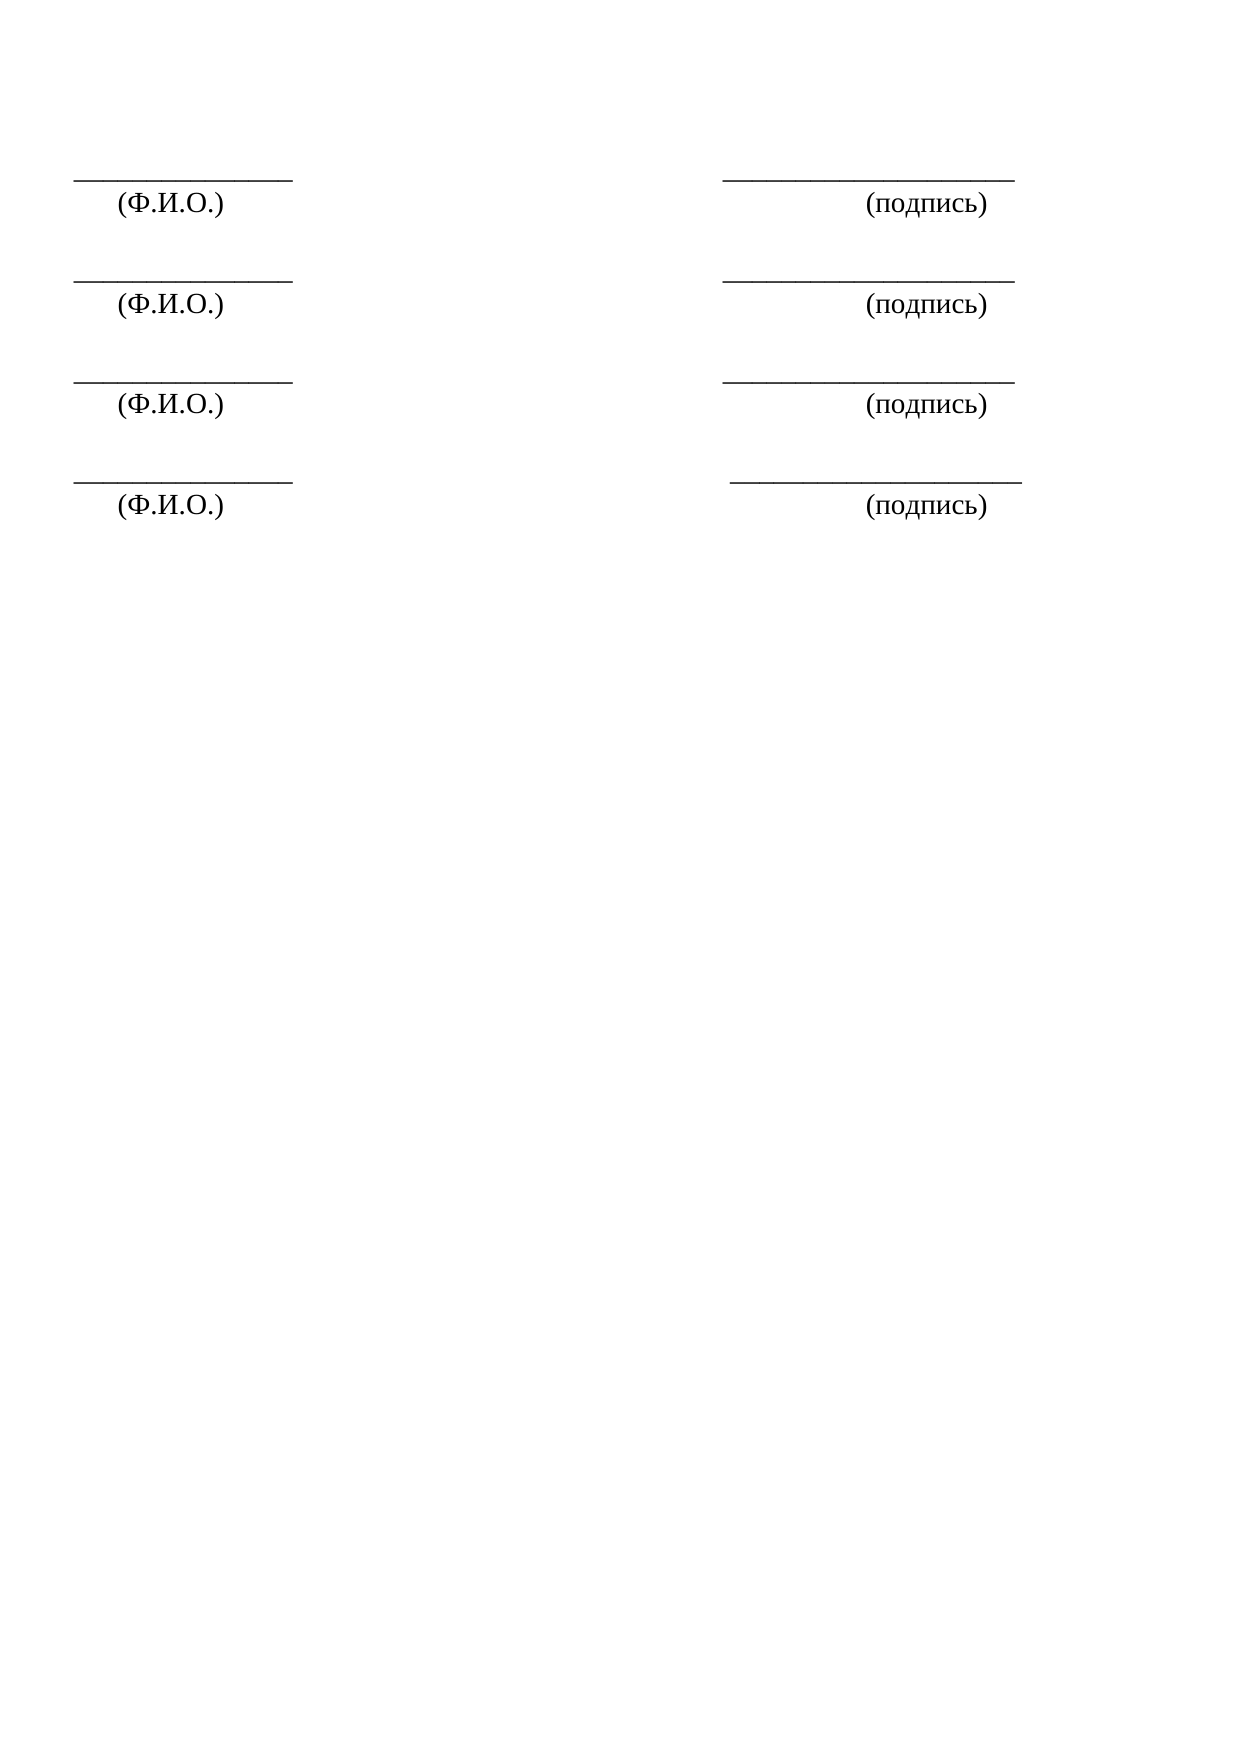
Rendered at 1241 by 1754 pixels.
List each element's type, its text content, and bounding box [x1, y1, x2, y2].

text (Ф.И.О.) (подпись) [74, 286, 1181, 319]
text (Ф.И.О.) (подпись) [74, 487, 1181, 521]
text _______________ ____________________ [74, 353, 1181, 386]
text (Ф.И.О.) (подпись) [74, 386, 1181, 420]
text _______________ ____________________ [74, 453, 1181, 487]
text _______________ ____________________ [74, 252, 1181, 286]
text (Ф.И.О.) (подпись) [74, 185, 1181, 219]
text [74, 152, 1181, 185]
